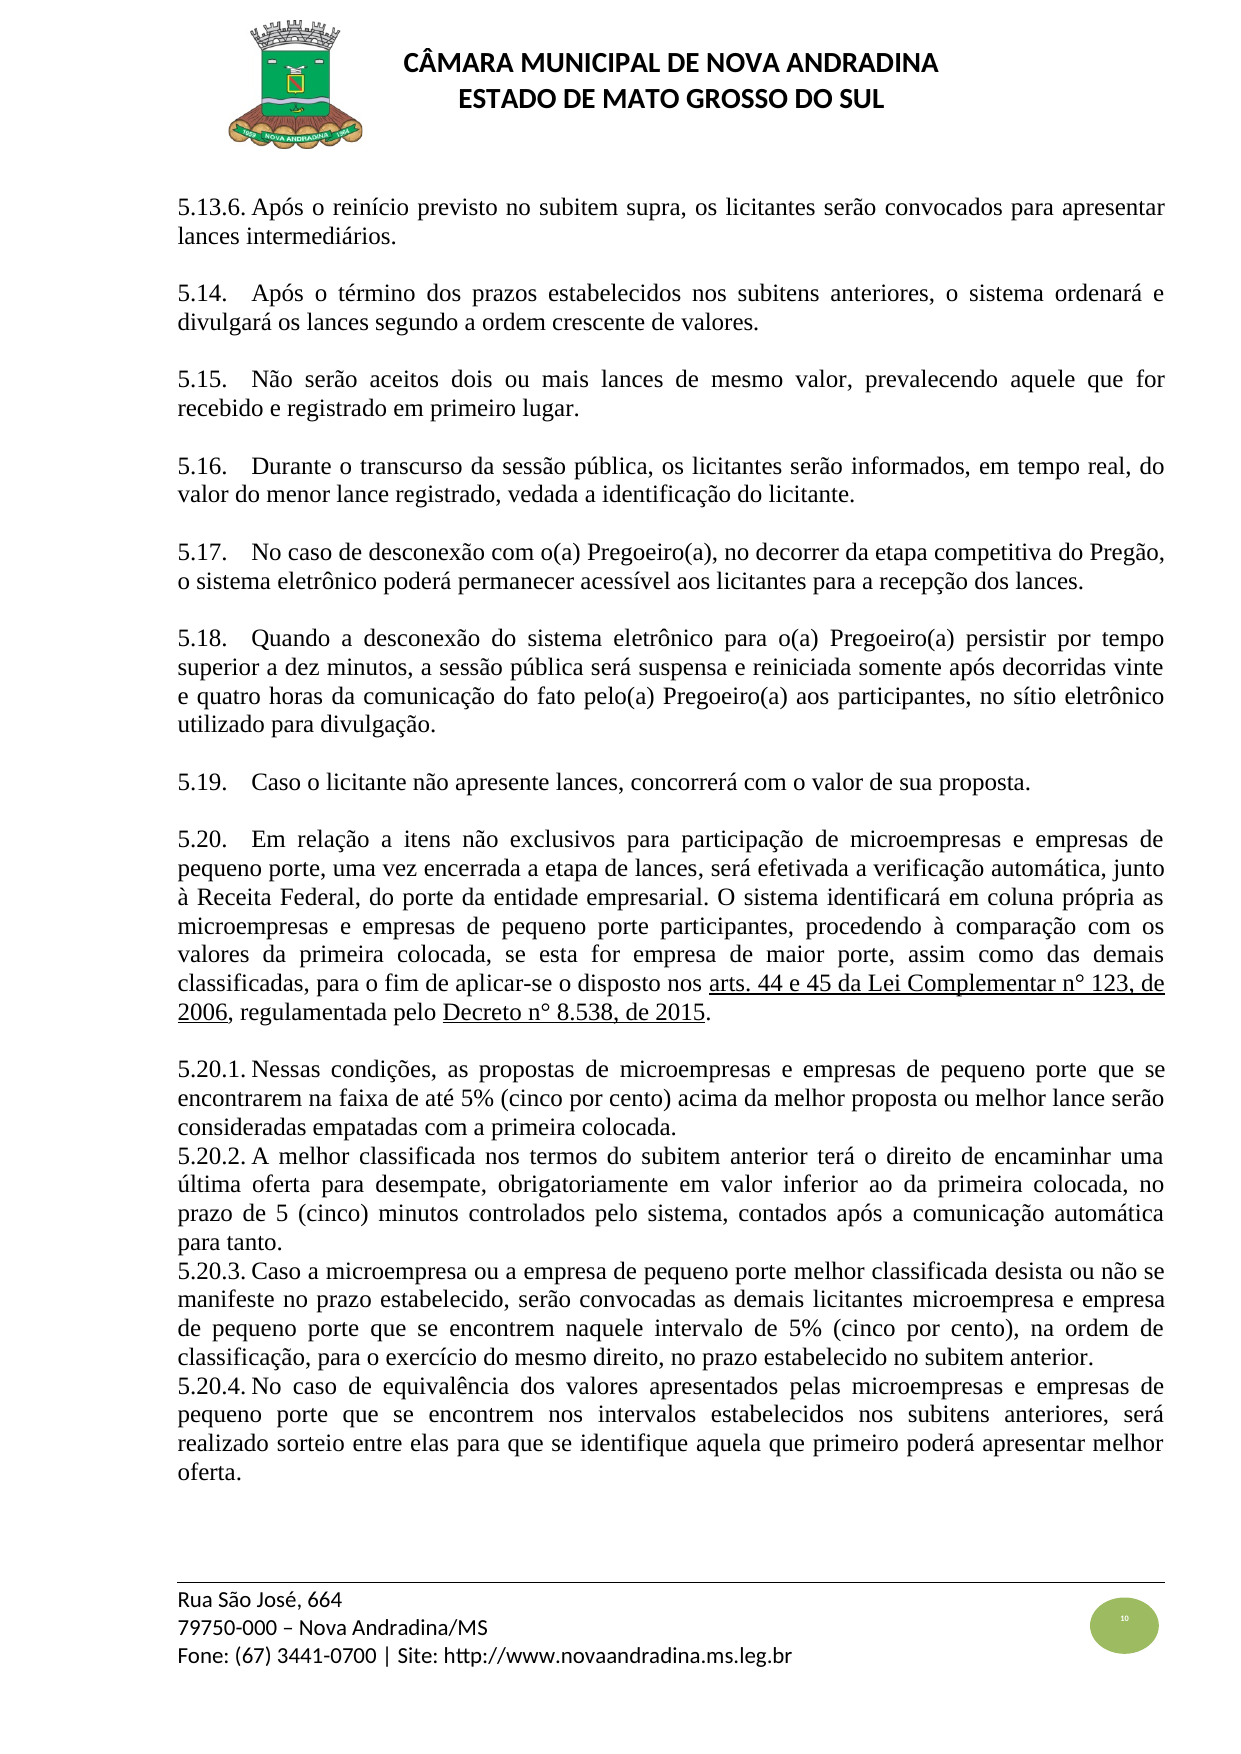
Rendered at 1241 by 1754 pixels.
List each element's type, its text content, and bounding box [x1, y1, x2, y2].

list No caso de desconexão com o(a) Pregoeiro(a), no decorrer da etapa competitiva do Pregão, o sistema eletrônico poderá permanecer acessível aos licitantes para a recepção dos lances. [177, 537, 1165, 594]
list Durante o transcurso da sessão pública, os licitantes serão informados, em tempo real, do valor do menor lance registrado, vedada a identificação do licitante. [177, 451, 1165, 508]
list Após o término dos prazos estabelecidos nos subitens anteriores, o sistema ordenará e divulgará os lances segundo a ordem crescente de valores. [177, 278, 1165, 336]
list Caso a microempresa ou a empresa de pequeno porte melhor classificada desista ou não se manifeste no prazo estabelecido, serão convocadas as demais licitantes microempresa e empresa de pequeno porte que se encontrem naquele intervalo de 5% (cinco por cento), na ordem de classificação, para o exercício do mesmo direito, no prazo estabelecido no subitem anterior. [177, 1256, 1165, 1371]
list Não serão aceitos dois ou mais lances de mesmo valor, prevalecendo aquele que for recebido e registrado em primeiro lugar. [177, 364, 1165, 422]
list Após o reinício previsto no subitem supra, os licitantes serão convocados para apresentar lances intermediários. [177, 192, 1165, 249]
list No caso de equivalência dos valores apresentados pelas microempresas e empresas de pequeno porte que se encontrem nos intervalos estabelecidos nos subitens anteriores, será realizado sorteio entre elas para que se identifique aquela que primeiro poderá apresentar melhor oferta. [177, 1371, 1165, 1486]
list Nessas condições, as propostas de microempresas e empresas de pequeno porte que se encontrarem na faixa de até 5% (cinco por cento) acima da melhor proposta ou melhor lance serão consideradas empatadas com a primeira colocada. [177, 1054, 1165, 1141]
list Em relação a itens não exclusivos para participação de microempresas e empresas de pequeno porte, uma vez encerrada a etapa de lances, será efetivada a verificação automática, junto à Receita Federal, do porte da entidade empresarial. O sistema identificará em coluna própria as microempresas e empresas de pequeno porte participantes, procedendo à comparação com os valores da primeira colocada, se esta for empresa de maior porte, assim como das demais classificadas, para o fim de aplicar-se o disposto nos arts. 44 e 45 da Lei Complementar n° 123, de 2006, regulamentada pelo Decreto n° 8.538, de 2015. [177, 824, 1165, 1026]
list A melhor classificada nos termos do subitem anterior terá o direito de encaminhar uma última oferta para desempate, obrigatoriamente em valor inferior ao da primeira colocada, no prazo de 5 (cinco) minutos controlados pelo sistema, contados após a comunicação automática para tanto. [177, 1141, 1165, 1256]
picture [228, 20, 363, 149]
list Quando a desconexão do sistema eletrônico para o(a) Pregoeiro(a) persistir por tempo superior a dez minutos, a sessão pública será suspensa e reiniciada somente após decorridas vinte e quatro horas da comunicação do fato pelo(a) Pregoeiro(a) aos participantes, no sítio eletrônico utilizado para divulgação. [177, 623, 1165, 738]
list Caso o licitante não apresente lances, concorrerá com o valor de sua proposta. [177, 767, 1165, 796]
